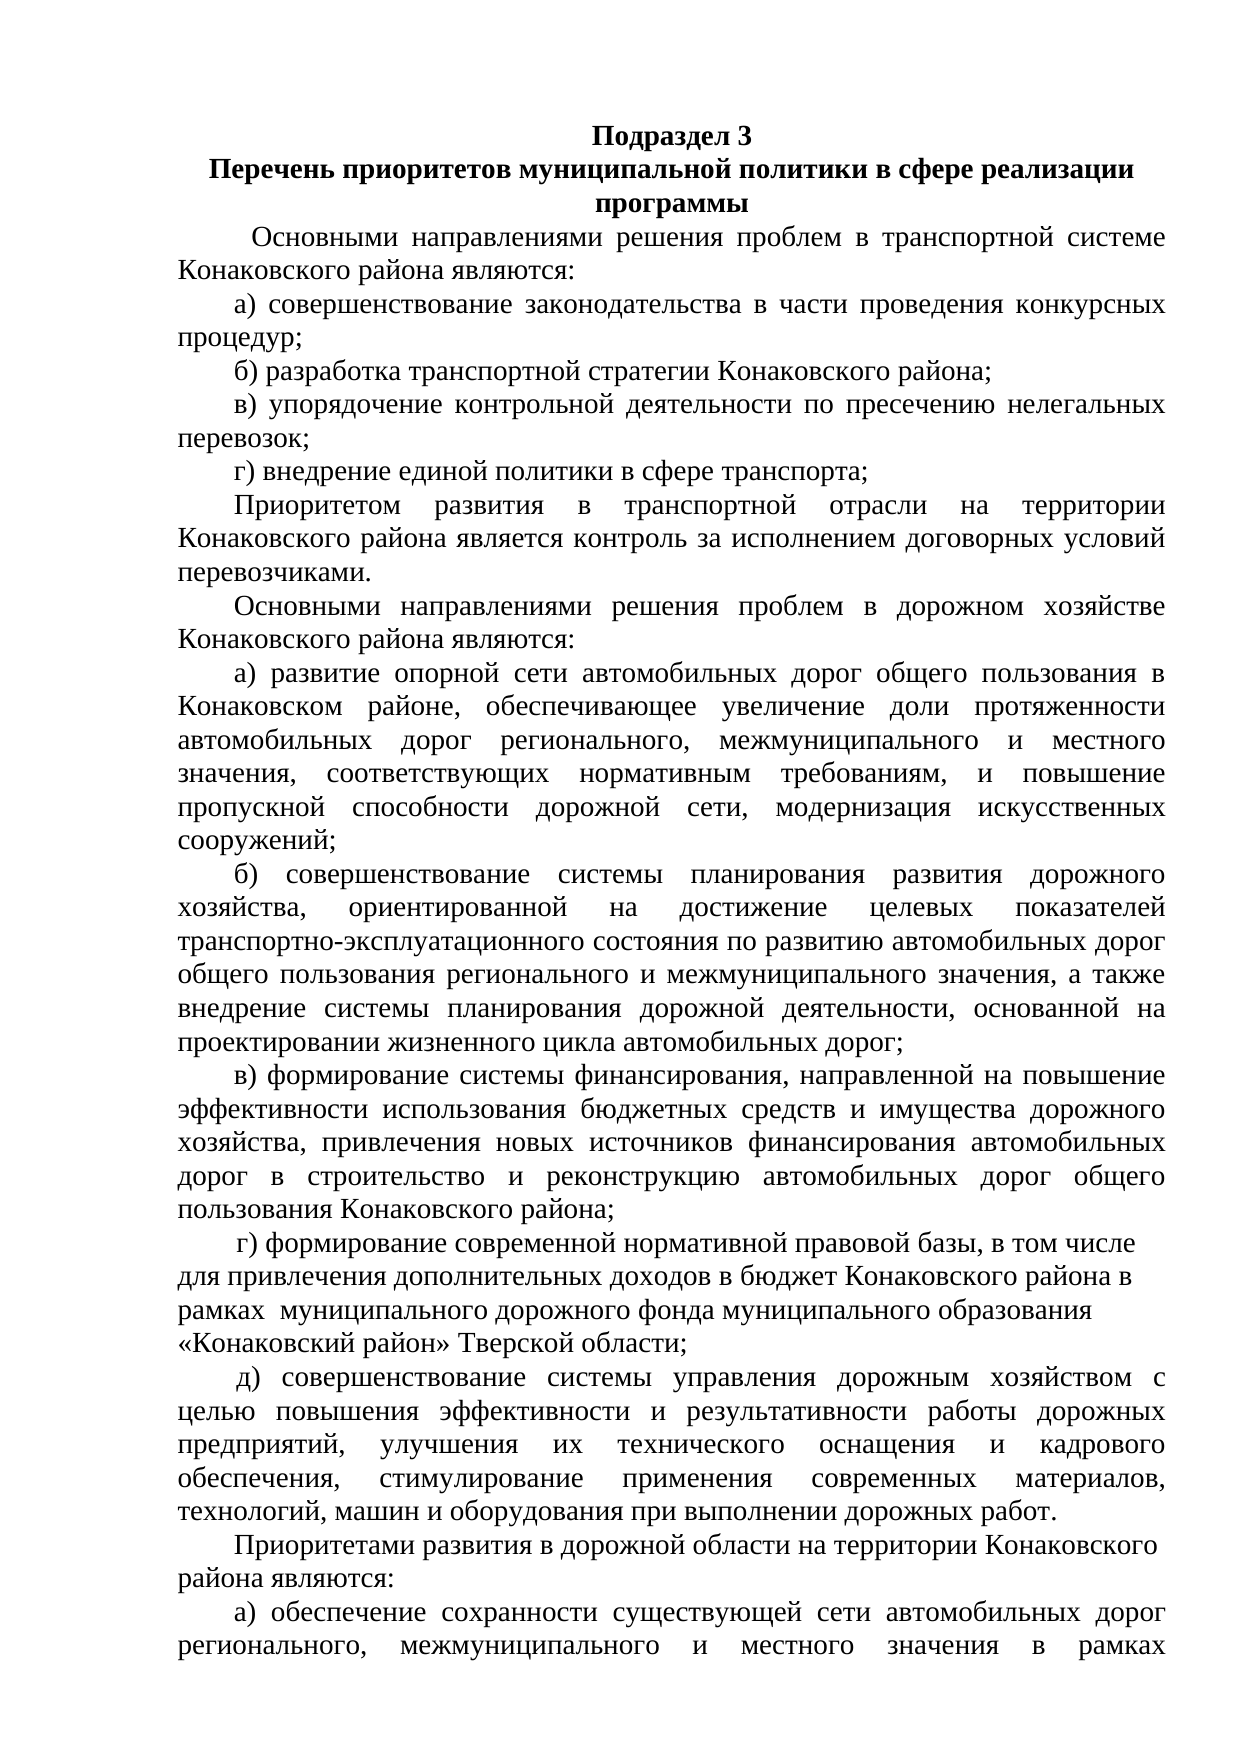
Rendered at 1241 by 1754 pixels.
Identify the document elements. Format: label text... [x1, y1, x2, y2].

text Подраздел 3 [177, 118, 1166, 152]
text Основными направлениями решения проблем в транспортной системе Конаковского района являются: [177, 219, 1166, 286]
text г) формирование современной нормативной правовой базы, в том числе для привлечения дополнительных доходов в бюджет Конаковского района в рамках муниципального дорожного фонда муниципального образования «Конаковский район» Тверской области; [177, 1225, 1166, 1359]
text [177, 1594, 1166, 1661]
text Приоритетом развития в транспортной отрасли на территории Конаковского района является контроль за исполнением договорных условий перевозчиками. [177, 487, 1166, 588]
text а) развитие опорной сети автомобильных дорог общего пользования в Конаковском районе, обеспечивающее увеличение доли протяженности автомобильных дорог регионального, межмуниципального и местного значения, соответствующих нормативным требованиям, и повышение пропускной способности дорожной сети, модернизация искусственных сооружений; [177, 655, 1166, 856]
text д) совершенствование системы управления дорожным хозяйством с целью повышения эффективности и результативности работы дорожных предприятий, улучшения их технического оснащения и кадрового обеспечения, стимулирование применения современных материалов, технологий, машин и оборудования при выполнении дорожных работ. [177, 1359, 1166, 1527]
text а) совершенствование законодательства в части проведения конкурсных процедур; [177, 286, 1166, 353]
text Основными направлениями решения проблем в дорожном хозяйстве Конаковского района являются: [177, 588, 1166, 655]
text Приоритетами развития в дорожной области на территории Конаковского района являются: [177, 1527, 1166, 1594]
text в) упорядочение контрольной деятельности по пресечению нелегальных перевозок; [177, 386, 1166, 453]
text б) разработка транспортной стратегии Конаковского района; [177, 353, 1166, 386]
text в) формирование системы финансирования, направленной на повышение эффективности использования бюджетных средств и имущества дорожного хозяйства, привлечения новых источников финансирования автомобильных дорог в строительство и реконструкцию автомобильных дорог общего пользования Конаковского района; [177, 1057, 1166, 1225]
text Перечень приоритетов муниципальной политики в сфере реализации программы [177, 152, 1166, 219]
text г) внедрение единой политики в сфере транспорта; [177, 453, 1166, 487]
text б) совершенствование системы планирования развития дорожного хозяйства, ориентированной на достижение целевых показателей транспортно-эксплуатационного состояния по развитию автомобильных дорог общего пользования регионального и межмуниципального значения, а также внедрение системы планирования дорожной деятельности, основанной на проектировании жизненного цикла автомобильных дорог; [177, 856, 1166, 1057]
